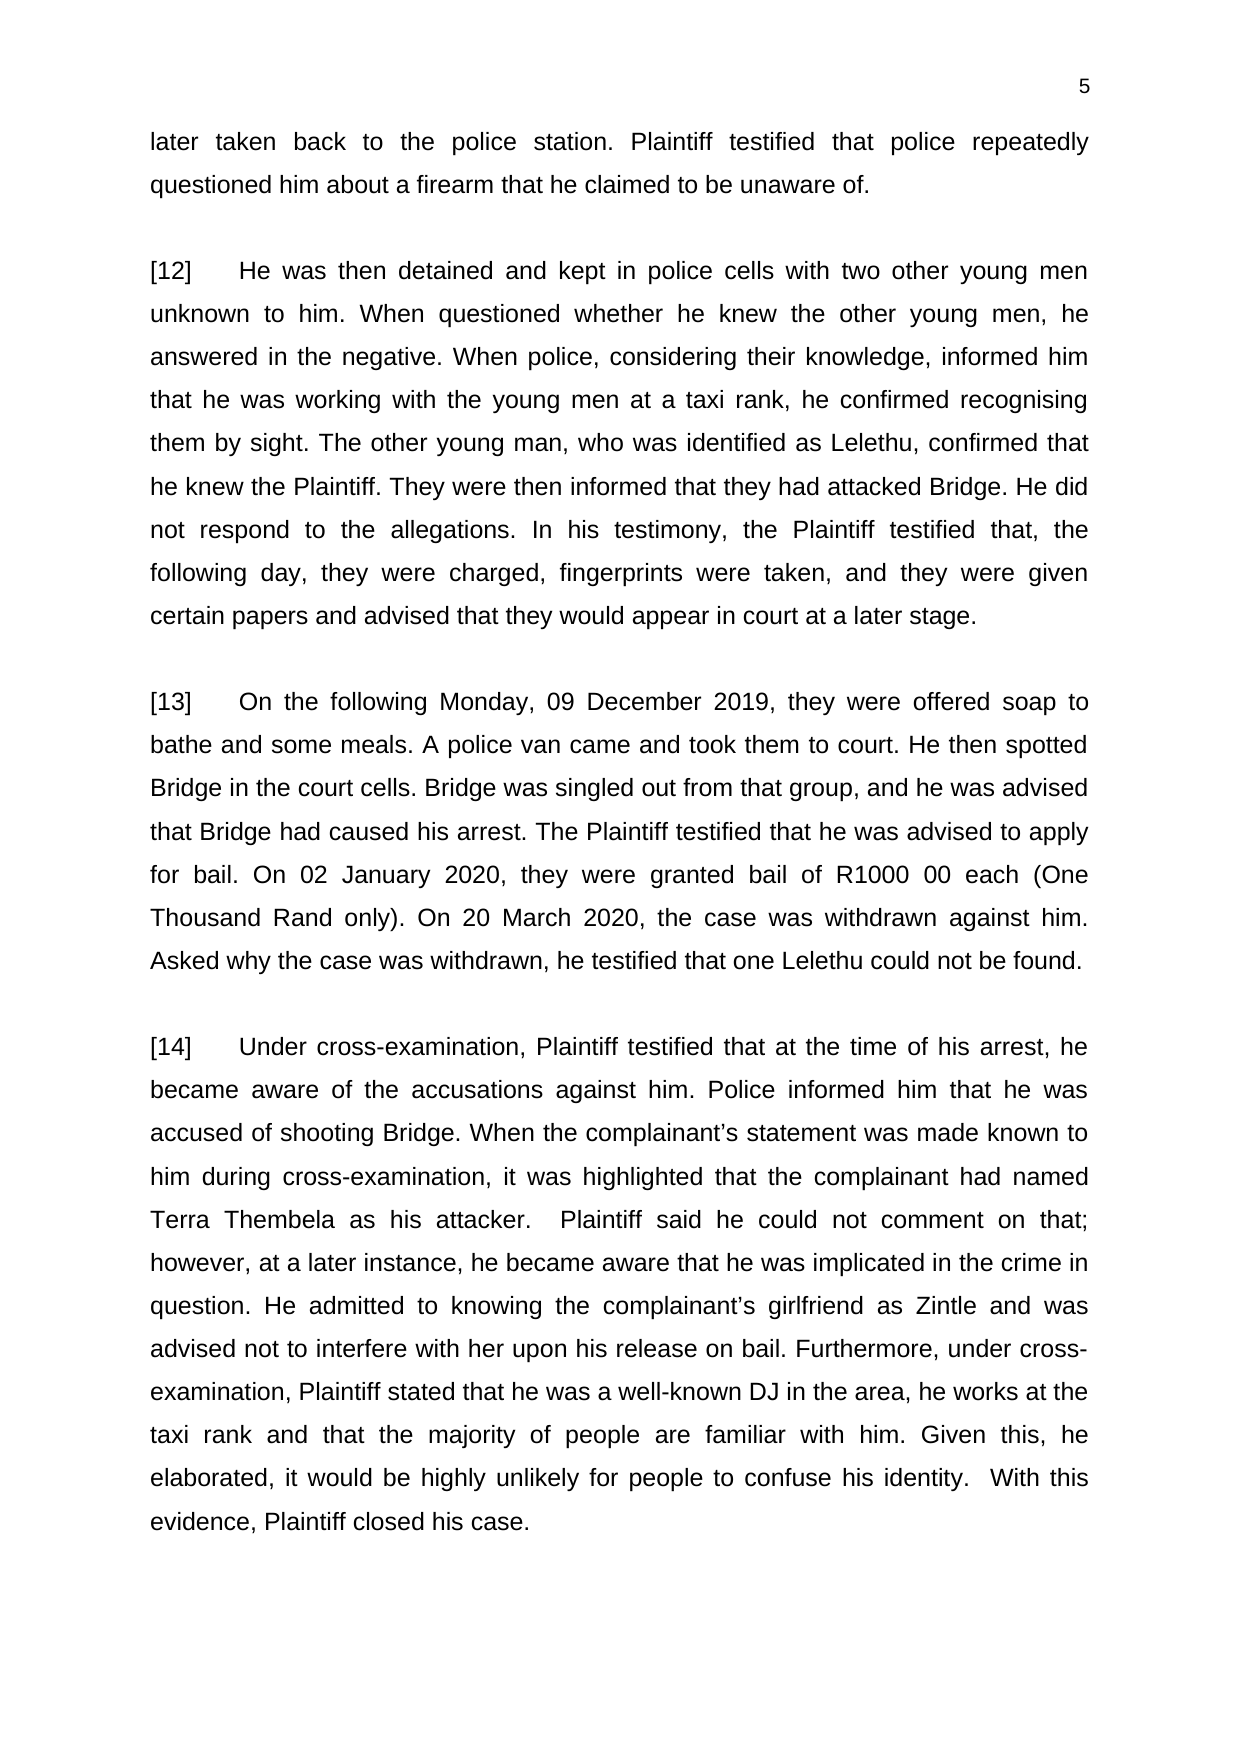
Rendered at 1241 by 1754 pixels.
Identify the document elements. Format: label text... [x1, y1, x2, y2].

text [12] He was then detained and kept in police cells with two other young men unknown to him. When questioned whether he knew the other young men, he answered in the negative. When police, considering their knowledge, informed him that he was working with the young men at a taxi rank, he confirmed recognising them by sight. The other young man, who was identified as Lelethu, confirmed that he knew the Plaintiff. They were then informed that they had attacked Bridge. He did not respond to the allegations. In his testimony, the Plaintiff testified that, the following day, they were charged, fingerprints were taken, and they were given certain papers and advised that they would appear in court at a later stage. [150, 256, 1090, 629]
text [13] On the following Monday, 09 December 2019, they were offered soap to bathe and some meals. A police van came and took them to court. He then spotted Bridge in the court cells. Bridge was singled out from that group, and he was advised that Bridge had caused his arrest. The Plaintiff testified that he was advised to apply for bail. On 02 January 2020, they were granted bail of R1000 00 each (One Thousand Rand only). On 20 March 2020, the case was withdrawn against him. Asked why the case was withdrawn, he testified that one Lelethu could not be found. [150, 687, 1090, 974]
text [14] Under cross-examination, Plaintiff testified that at the time of his arrest, he became aware of the accusations against him. Police informed him that he was accused of shooting Bridge. When the complainant’s statement was made known to him during cross-examination, it was highlighted that the complainant had named Terra Thembela as his attacker. Plaintiff said he could not comment on that; however, at a later instance, he became aware that he was implicated in the crime in question. He admitted to knowing the complainant’s girlfriend as Zintle and was advised not to interfere with her upon his release on bail. Furthermore, under cross-examination, Plaintiff stated that he was a well-known DJ in the area, he works at the taxi rank and that the majority of people are familiar with him. Given this, he elaborated, it would be highly unlikely for people to confuse his identity. With this evidence, Plaintiff closed his case. [150, 1032, 1090, 1535]
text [150, 126, 1090, 198]
